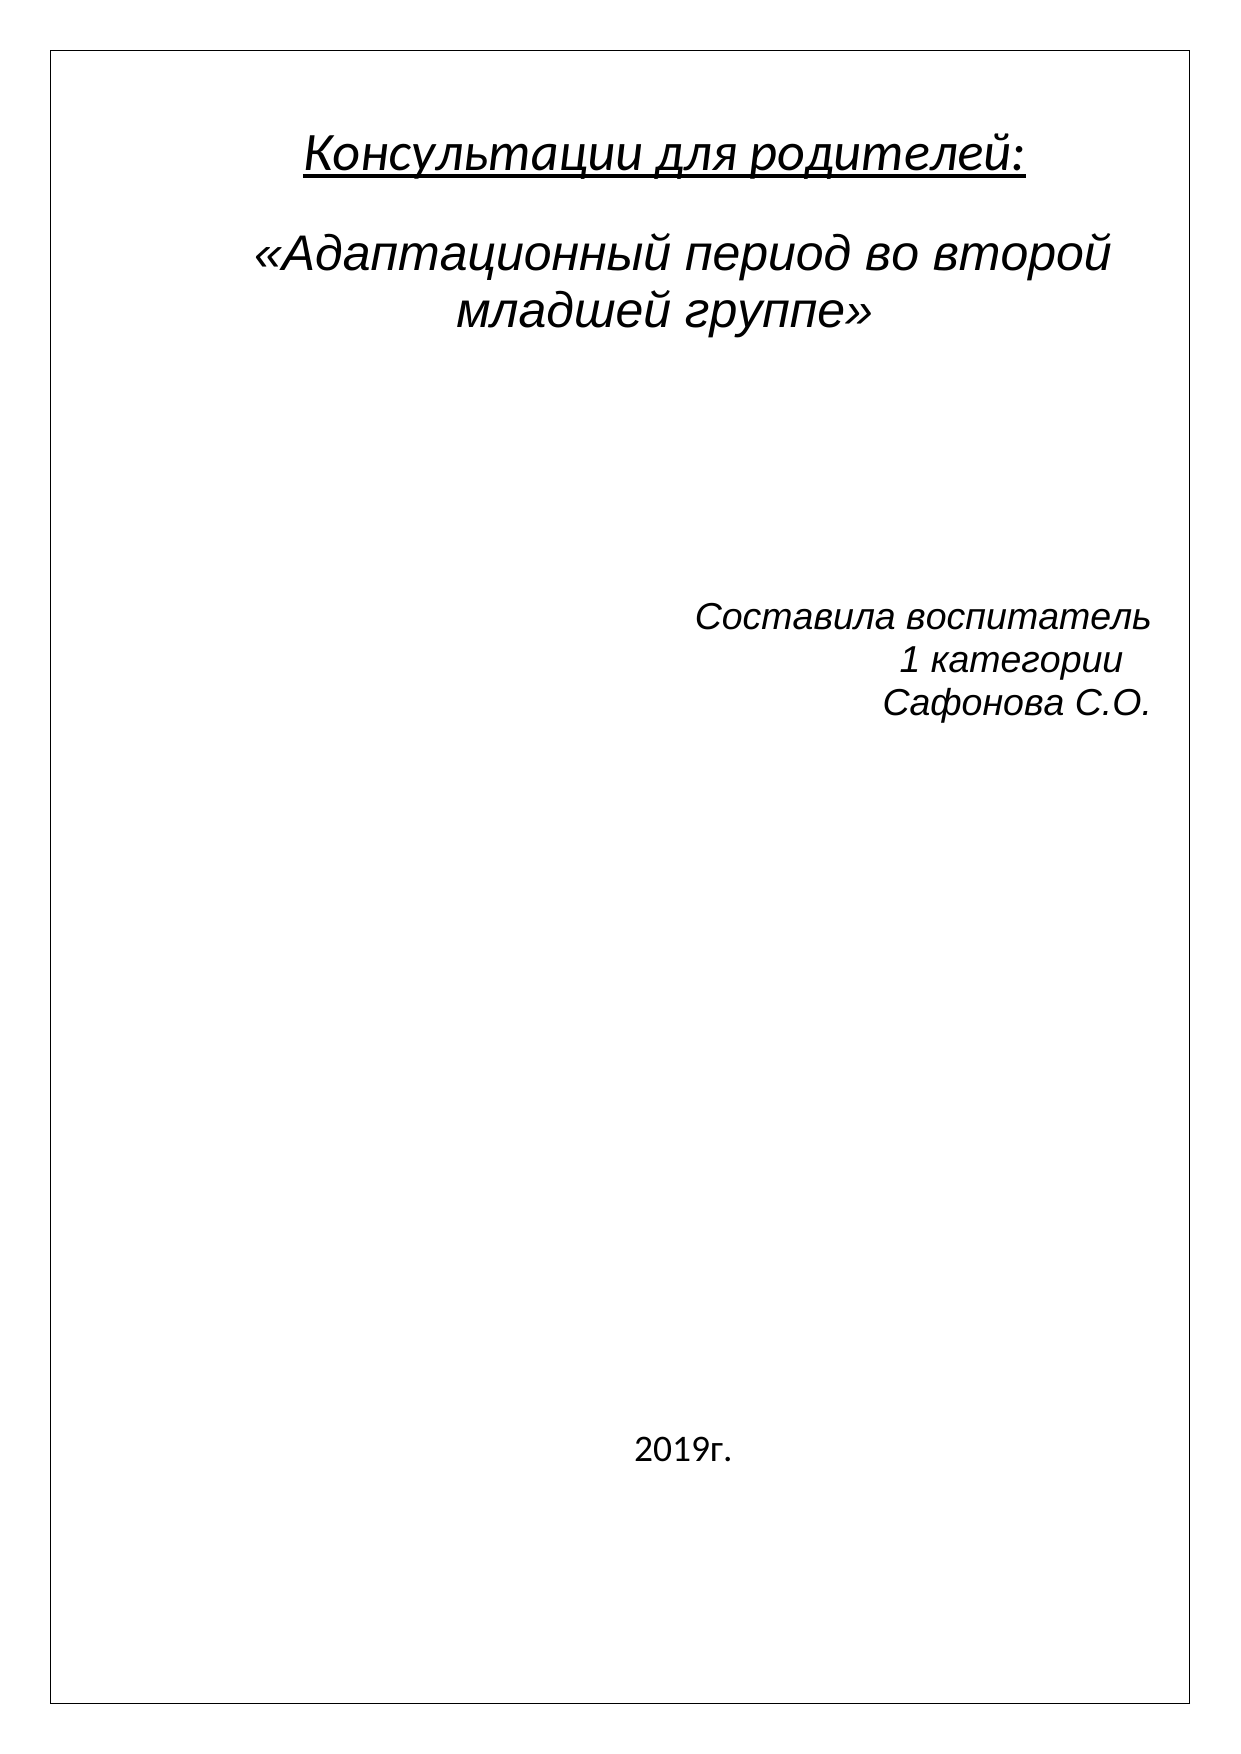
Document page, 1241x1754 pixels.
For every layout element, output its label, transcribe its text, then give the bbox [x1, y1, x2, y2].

text Сафонова С.О. [177, 680, 1152, 723]
text 1 категории [177, 637, 1152, 680]
text 2019г. [177, 1424, 1152, 1470]
text «Адаптационный период во второй младшей группе» [177, 223, 1152, 338]
text Составила воспитатель [177, 594, 1152, 637]
text Консультации для родителей: [177, 118, 1152, 184]
